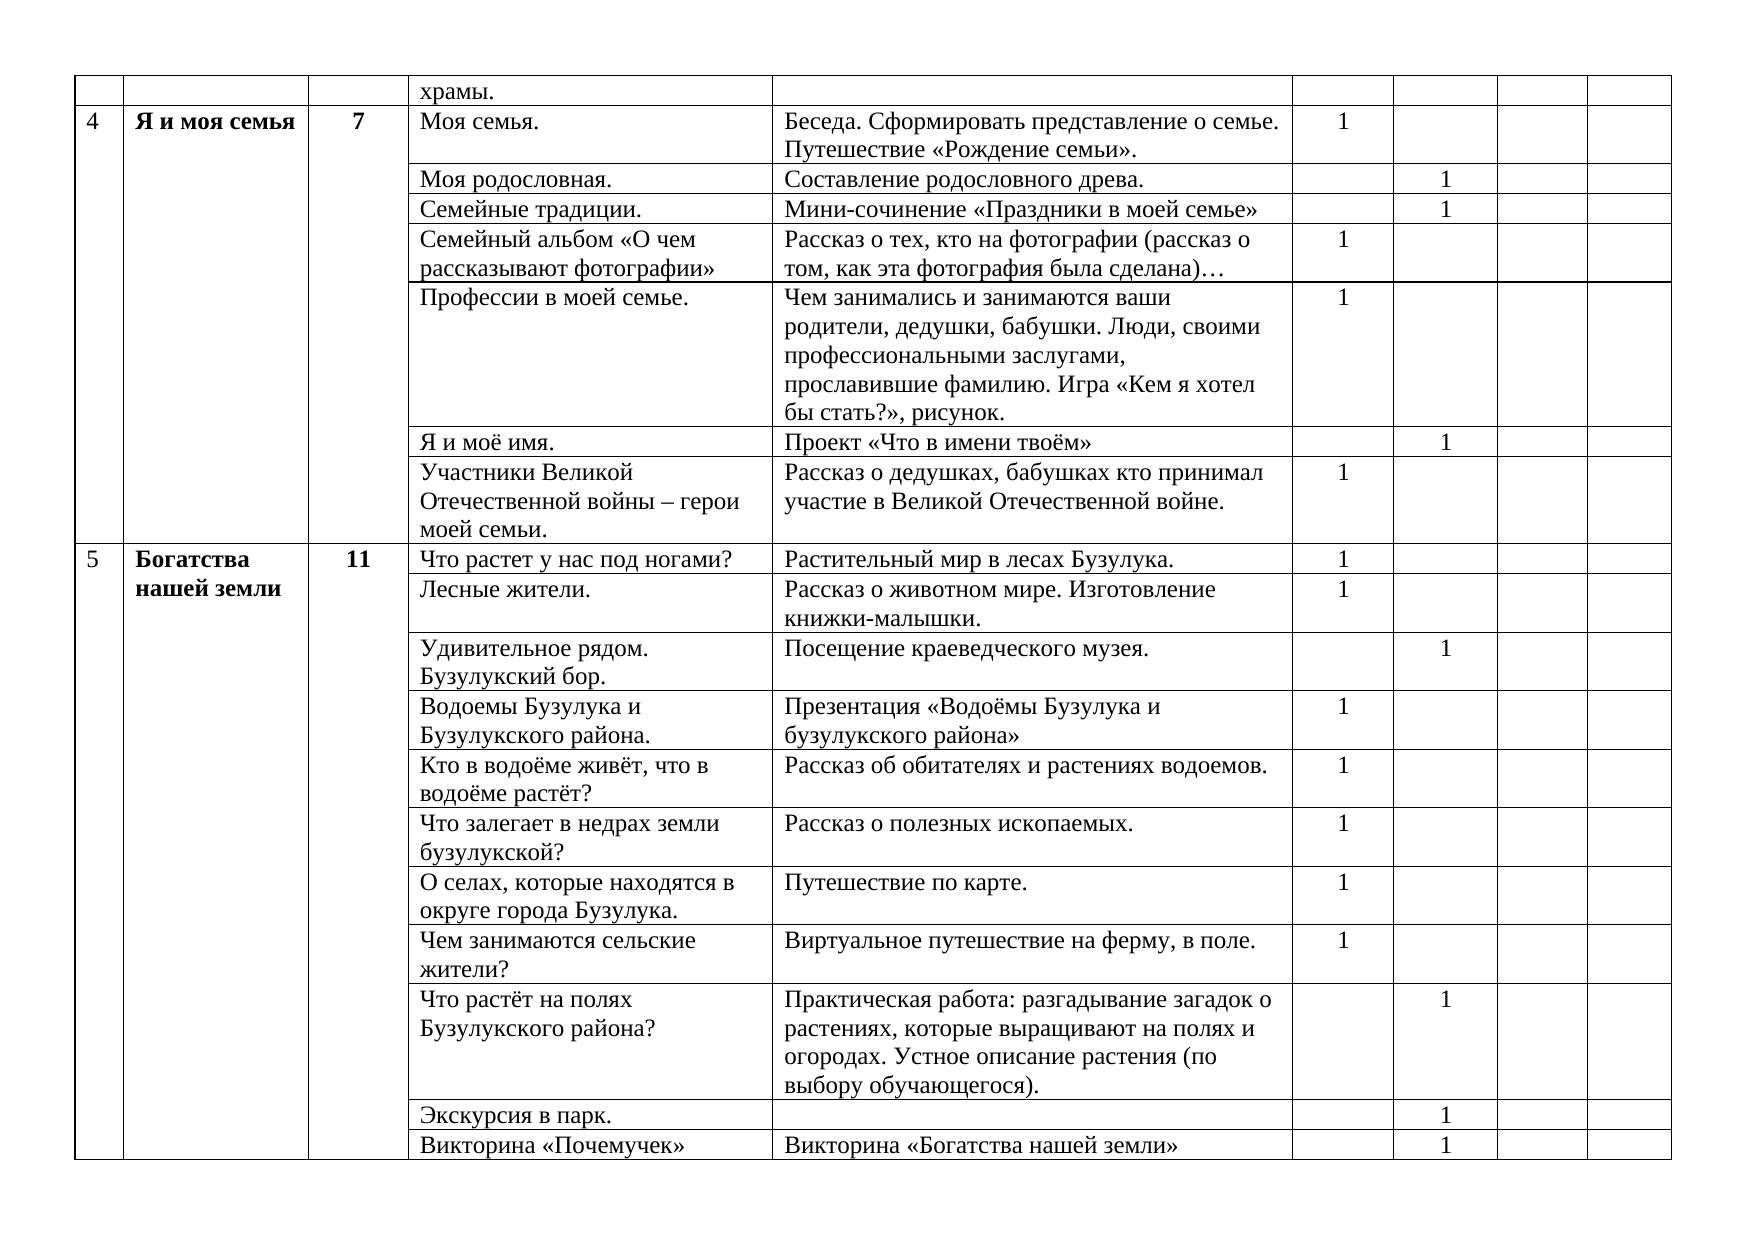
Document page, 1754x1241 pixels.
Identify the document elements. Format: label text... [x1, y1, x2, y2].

table_cell [1394, 867, 1497, 924]
table_cell Семейные традиции. [409, 194, 772, 223]
table_cell 1 [1293, 925, 1393, 983]
table_cell Экскурсия в парк. [409, 1100, 772, 1129]
table_cell [1498, 164, 1587, 193]
table_cell Богатства нашей земли [124, 544, 308, 1158]
table_cell Профессии в моей семье. [409, 283, 772, 426]
table_cell Беседа. Сформировать представление о семье. Путешествие «Рождение семьи». [773, 106, 1292, 163]
table_cell [1498, 750, 1587, 807]
table_cell Моя родословная. [409, 164, 772, 193]
table_cell [1588, 76, 1671, 105]
table_cell 1 [1394, 1100, 1497, 1129]
table_cell 5 [76, 544, 123, 1158]
table_cell Участники Великой Отечественной войны – герои моей семьи. [409, 457, 772, 543]
table_cell [1498, 283, 1587, 426]
table_cell Викторина «Почемучек» [409, 1130, 772, 1158]
table_cell 7 [309, 106, 408, 543]
table_cell 1 [1394, 1130, 1497, 1158]
table_cell [1588, 427, 1671, 456]
table_cell [1588, 164, 1671, 193]
table_cell Что залегает в недрах земли бузулукской? [409, 808, 772, 866]
table_cell Рассказ об обитателях и растениях водоемов. [773, 750, 1292, 807]
table_cell Рассказ о животном мире. Изготовление книжки-малышки. [773, 574, 1292, 632]
table_cell [1588, 925, 1671, 983]
table_cell [1588, 1130, 1671, 1158]
table_cell [1498, 427, 1587, 456]
table_cell 1 [1394, 427, 1497, 456]
table_cell 1 [1293, 867, 1393, 924]
table_cell [1394, 457, 1497, 543]
table_cell Водоемы Бузулука и Бузулукского района. [409, 691, 772, 749]
table_cell [1588, 194, 1671, 223]
table_cell Удивительное рядом. Бузулукский бор. [409, 633, 772, 690]
table_cell 1 [1394, 76, 1497, 105]
table_cell 1 [1293, 544, 1393, 573]
table_cell [1293, 76, 1393, 105]
table_cell Я и моя семья [124, 106, 308, 543]
table_cell 1 [1293, 106, 1393, 163]
table_cell [1394, 925, 1497, 983]
table_cell [1498, 544, 1587, 573]
table_cell [1394, 750, 1497, 807]
table_cell [1293, 164, 1393, 193]
table_cell [1394, 808, 1497, 866]
table_cell [1498, 867, 1587, 924]
table_cell [1394, 691, 1497, 749]
table_cell [1498, 1130, 1587, 1158]
table_cell [773, 76, 1292, 105]
table_cell 1 [1293, 691, 1393, 749]
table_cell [409, 76, 772, 105]
table_cell 1 [1394, 984, 1497, 1099]
table_cell Что растет у нас под ногами? [409, 544, 772, 573]
table_cell [1588, 1100, 1671, 1129]
table_cell 1 [1293, 457, 1393, 543]
table_cell [1588, 867, 1671, 924]
table_cell Кто в водоёме живёт, что в водоёме растёт? [409, 750, 772, 807]
table_cell 11 [309, 544, 408, 1158]
table_cell [1394, 224, 1497, 281]
table_cell [1394, 283, 1497, 426]
table_cell Викторина «Богатства нашей земли» [773, 1130, 1292, 1158]
table_cell 1 [1293, 224, 1393, 281]
table_cell [1394, 574, 1497, 632]
table_cell Что растёт на полях Бузулукского района? [409, 984, 772, 1099]
table_cell Рассказ о тех, кто на фотографии (рассказ о том, как эта фотография была сделана)… [773, 224, 1292, 281]
table_cell [1588, 106, 1671, 163]
table_cell [1293, 984, 1393, 1099]
table_cell [1588, 457, 1671, 543]
table_cell [1588, 283, 1671, 426]
table_cell [1588, 224, 1671, 281]
table_cell 4 [76, 106, 123, 543]
table_cell Презентация «Водоёмы Бузулука и бузулукского района» [773, 691, 1292, 749]
table_cell [1588, 984, 1671, 1099]
table_cell 1 [1394, 633, 1497, 690]
table_cell [1588, 633, 1671, 690]
table_cell 1 [1394, 164, 1497, 193]
table_cell [1588, 544, 1671, 573]
table_cell 1 [1293, 808, 1393, 866]
table_cell [1293, 1100, 1393, 1129]
table_cell [1498, 194, 1587, 223]
table_cell [1498, 633, 1587, 690]
table_cell Семейный альбом «О чем рассказывают фотографии» [409, 224, 772, 281]
table_cell [1498, 984, 1587, 1099]
table_cell [1293, 427, 1393, 456]
table_cell Чем занимались и занимаются ваши родители, дедушки, бабушки. Люди, своими профессиональными заслугами, прославившие фамилию. Игра «Кем я хотел бы стать?», рисунок. [773, 283, 1292, 426]
table_cell [773, 1100, 1292, 1129]
table_cell Рассказ о дедушках, бабушках кто принимал участие в Великой Отечественной войне. [773, 457, 1292, 543]
table_cell Мини-сочинение «Праздники в моей семье» [773, 194, 1292, 223]
table_cell [1498, 925, 1587, 983]
table_cell Я и моё имя. [409, 427, 772, 456]
table_cell [1498, 808, 1587, 866]
table_cell [1293, 1130, 1393, 1158]
table_cell Виртуальное путешествие на ферму, в поле. [773, 925, 1292, 983]
table_cell [1394, 106, 1497, 163]
table_cell [1293, 194, 1393, 223]
table_cell [1293, 633, 1393, 690]
table_cell Посещение краеведческого музея. [773, 633, 1292, 690]
table_cell [1498, 457, 1587, 543]
table_cell Растительный мир в лесах Бузулука. [773, 544, 1292, 573]
table_cell [1394, 544, 1497, 573]
table_cell Лесные жители. [409, 574, 772, 632]
table_cell 1 [1293, 283, 1393, 426]
table_cell Моя семья. [409, 106, 772, 163]
table_cell Путешествие по карте. [773, 867, 1292, 924]
table_cell [1498, 106, 1587, 163]
table_cell 1 [1293, 750, 1393, 807]
table_cell 1 [1293, 574, 1393, 632]
table_cell 1 [1394, 194, 1497, 223]
table_cell [1498, 224, 1587, 281]
table_cell [1498, 574, 1587, 632]
table_cell [1588, 691, 1671, 749]
table_cell Практическая работа: разгадывание загадок о растениях, которые выращивают на полях и огородах. Устное описание растения (по выбору обучающегося). [773, 984, 1292, 1099]
table_cell Проект «Что в имени твоём» [773, 427, 1292, 456]
table_cell [1498, 76, 1587, 105]
table_cell [1588, 750, 1671, 807]
table_cell [1588, 808, 1671, 866]
table_cell Чем занимаются сельские жители? [409, 925, 772, 983]
table_cell [1498, 691, 1587, 749]
table_cell О селах, которые находятся в округе города Бузулука. [409, 867, 772, 924]
table_cell Составление родословного древа. [773, 164, 1292, 193]
table_cell [1498, 1100, 1587, 1129]
table_cell [1588, 574, 1671, 632]
table_cell Рассказ о полезных ископаемых. [773, 808, 1292, 866]
